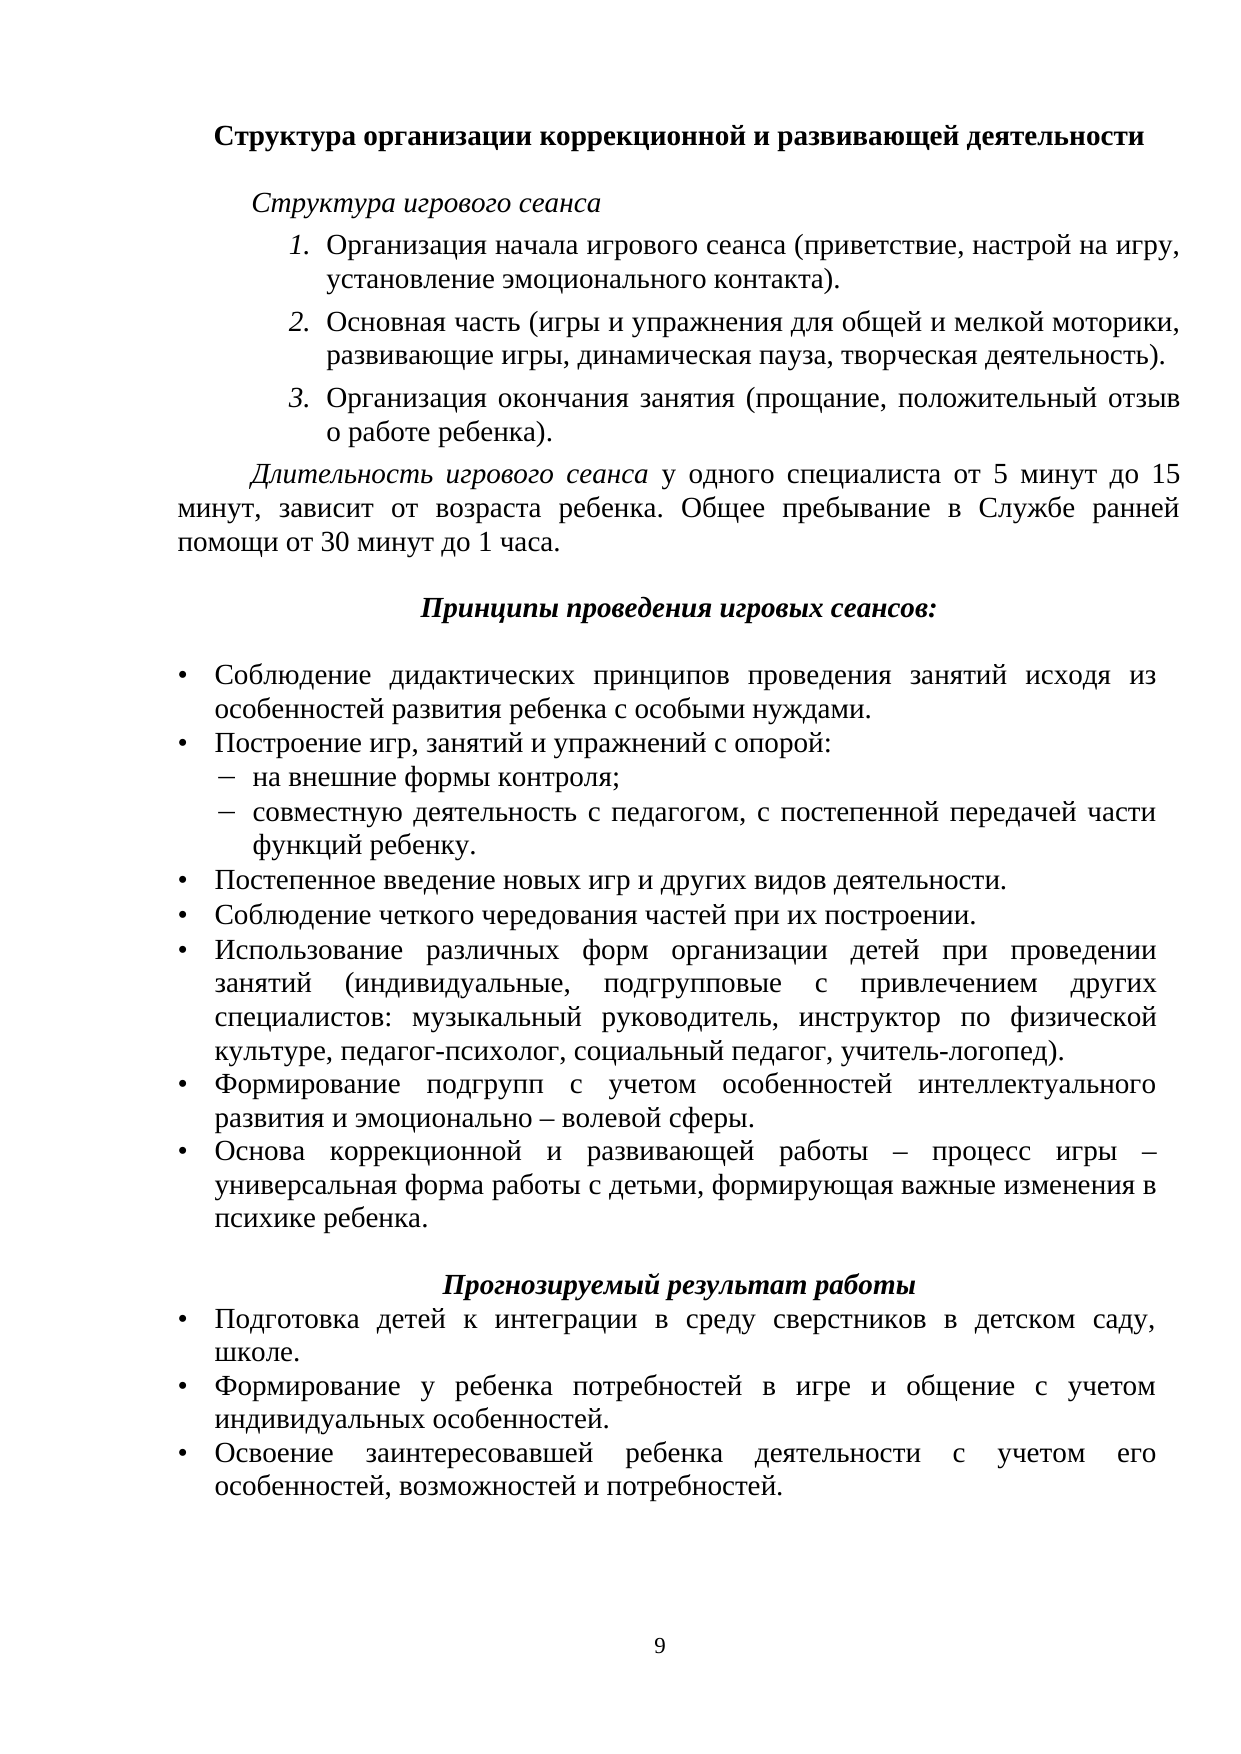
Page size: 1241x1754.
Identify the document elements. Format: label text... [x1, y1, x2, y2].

text Структура игрового сеанса [177, 185, 1181, 218]
list Основная часть (игры и упражнения для общей и мелкой моторики, развивающие игры, динамическая пауза, творческая деятельность). [288, 304, 1181, 371]
list Освоение заинтересовавшей ребенка деятельности с учетом его особенностей, возможностей и потребностей. [177, 1435, 1157, 1502]
list Формирование у ребенка потребностей в игре и общение с учетом индивидуальных особенностей. [177, 1368, 1157, 1435]
subtitle Структура организации коррекционной и развивающей деятельности [177, 118, 1181, 152]
text Принципы проведения игровых сеансов: [177, 590, 1181, 624]
list Соблюдение дидактических принципов проведения занятий исходя из особенностей развития ребенка с особыми нуждами. [177, 657, 1157, 724]
list Построение игр, занятий и упражнений с опорой: [177, 724, 1181, 760]
list Постепенное введение новых игр и других видов деятельности. [177, 861, 1181, 896]
list совместную деятельность с педагогом, с постепенной передачей части функций ребенку. [215, 794, 1157, 861]
list на внешние формы контроля; [215, 760, 1181, 793]
text Длительность игрового сеанса у одного специалиста от 5 минут до 15 минут, зависит от возраста ребенка. Общее пребывание в Службе ранней помощи от 30 минут до 1 часа. [177, 457, 1181, 557]
list Соблюдение четкого чередования частей при их построении. [177, 896, 1181, 932]
list Формирование подгрупп с учетом особенностей интеллектуального развития и эмоционально – волевой сферы. [177, 1066, 1157, 1133]
list Организация начала игрового сеанса (приветствие, настрой на игру, установление эмоционального контакта). [288, 227, 1181, 294]
list Подготовка детей к интеграции в среду сверстников в детском саду, школе. [177, 1301, 1157, 1368]
list Основа коррекционной и развивающей работы – процесс игры – универсальная форма работы с детьми, формирующая важные изменения в психике ребенка. [177, 1133, 1158, 1234]
list Организация окончания занятия (прощание, положительный отзыв о работе ребенка). [288, 380, 1181, 447]
text Прогнозируемый результат работы [177, 1267, 1181, 1301]
list Использование различных форм организации детей при проведении занятий (индивидуальные, подгрупповые с привлечением других специалистов: музыкальный руководитель, инструктор по физической культуре, педагог-психолог, социальный педагог, учитель-логопед). [177, 932, 1158, 1066]
